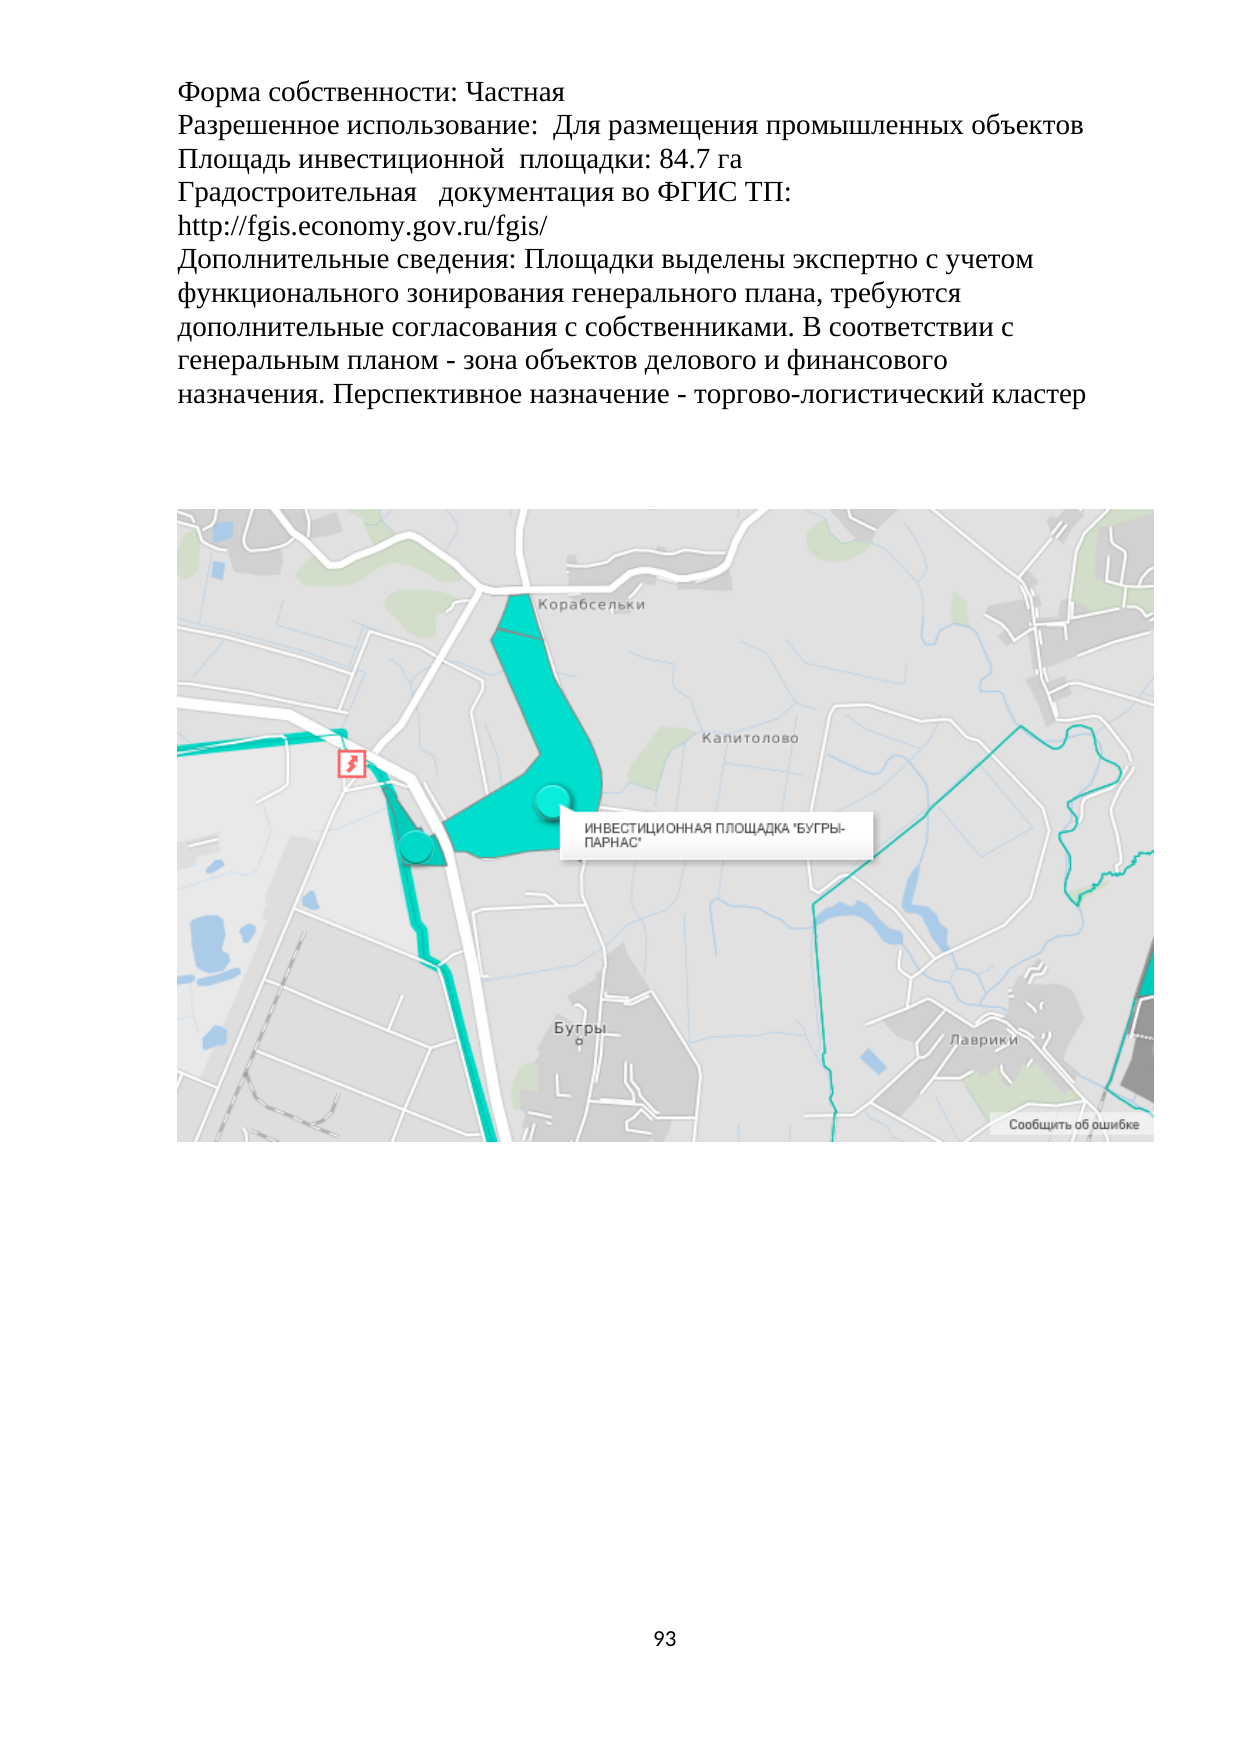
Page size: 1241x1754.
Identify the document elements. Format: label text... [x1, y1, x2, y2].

text Дополнительные сведения: Площадки выделены экспертно с учетом функционального зонирования генерального плана, требуются дополнительные согласования с собственниками. В соответствии с генеральным планом - зона объектов делового и финансового назначения. Перспективное назначение - торгово-логистический кластер [177, 242, 1152, 409]
text Разрешенное использование: Для размещения промышленных объектов Площадь инвестиционной площадки: 84.7 га [177, 107, 1152, 174]
picture [177, 509, 1154, 1142]
text Градостроительная документация во ФГИС ТП: http://fgis.economy.gov.ru/fgis/ [177, 174, 1152, 242]
text Форма собственности: Частная [177, 74, 1152, 107]
